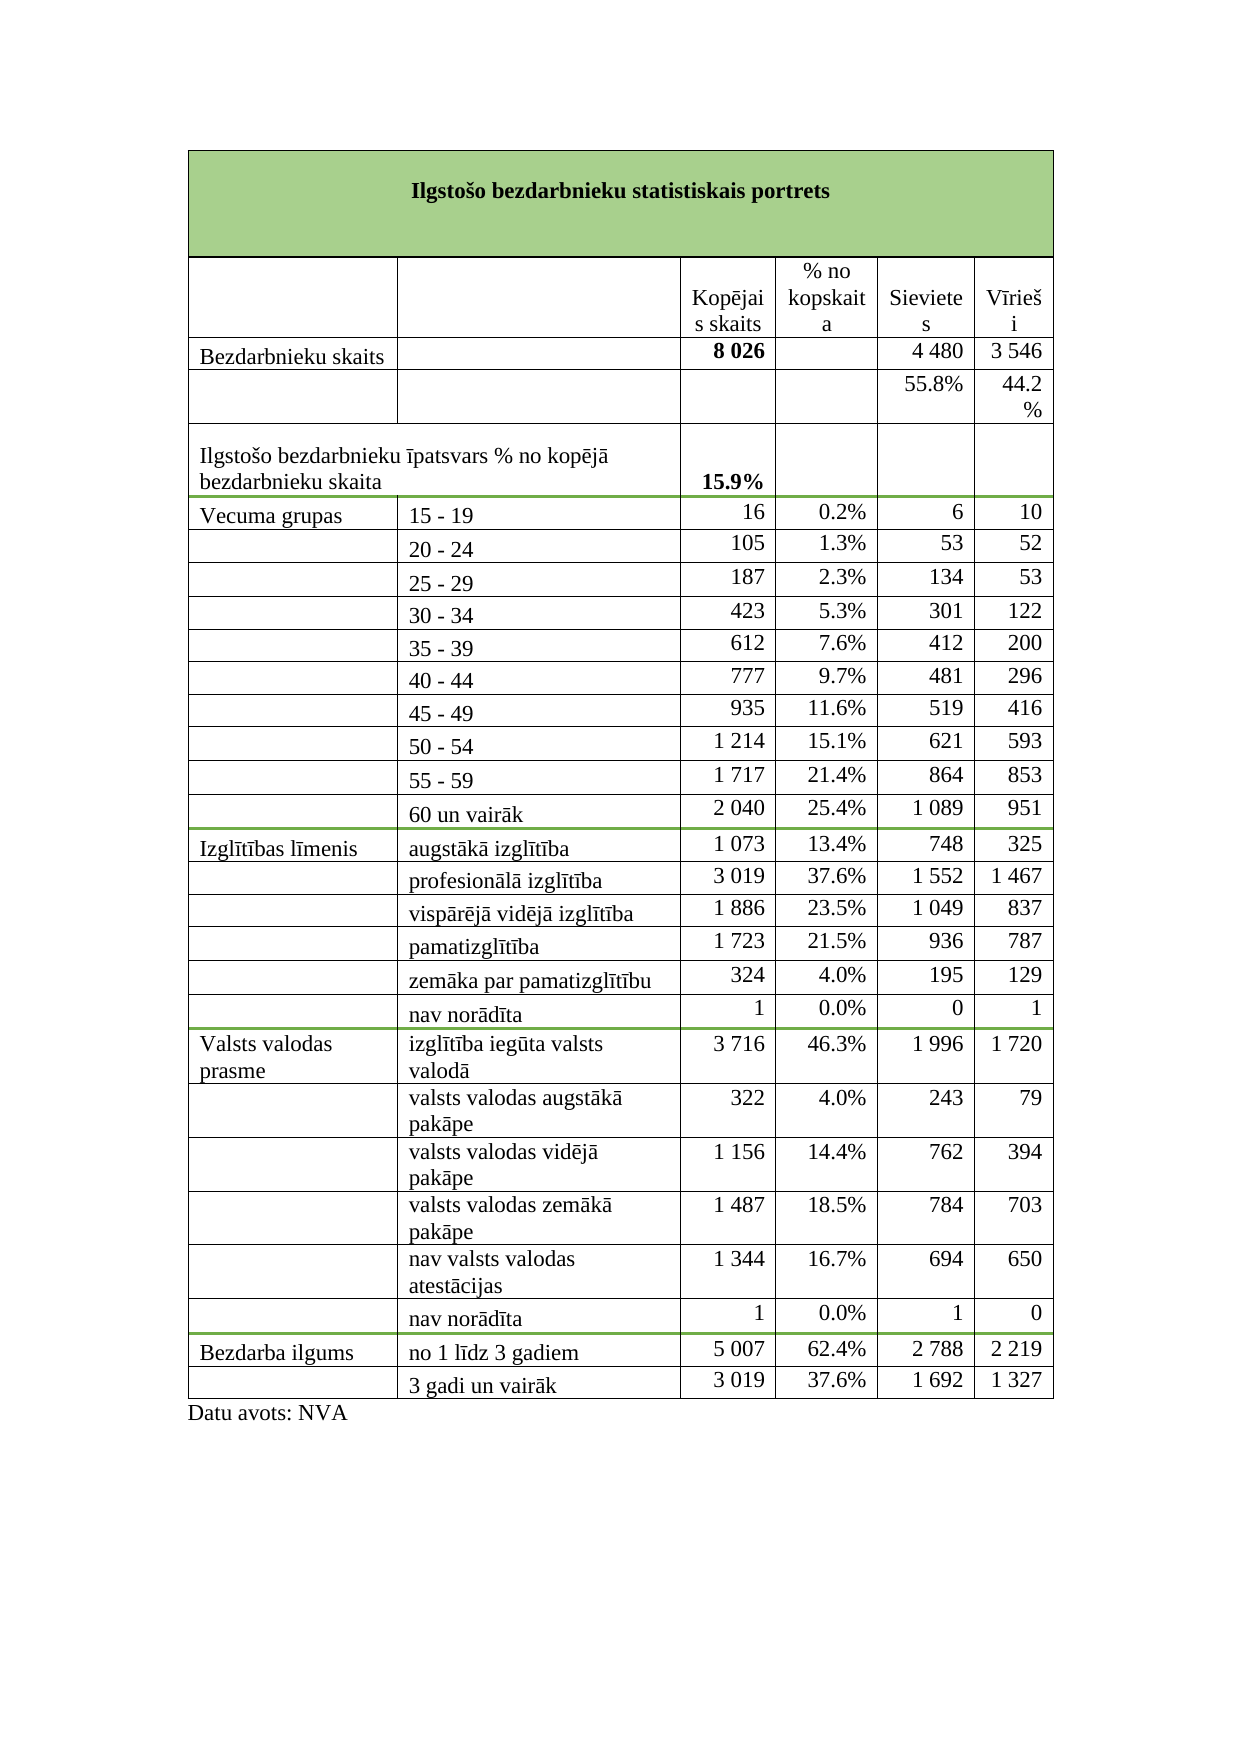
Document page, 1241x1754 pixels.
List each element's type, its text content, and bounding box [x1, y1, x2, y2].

table_cell 394 [975, 1138, 1053, 1191]
table_cell [189, 961, 397, 993]
table_cell 784 [878, 1192, 974, 1244]
table_cell [189, 695, 397, 726]
table_cell 762 [878, 1138, 974, 1191]
table_cell 4 480 [878, 338, 974, 369]
table_cell 2 219 [975, 1335, 1053, 1366]
table_cell 53 [975, 563, 1053, 596]
table_cell 853 [975, 761, 1053, 793]
table_cell 296 [975, 662, 1053, 693]
table_cell 325 [975, 830, 1053, 861]
table_cell Kopējais skaits [681, 258, 775, 337]
table_cell 20 - 24 [398, 530, 680, 562]
table_cell 1 214 [681, 727, 775, 760]
table_cell valsts valodas zemākā pakāpe [398, 1192, 680, 1244]
table_cell augstākā izglītība [398, 830, 680, 861]
table_cell 60 un vairāk [398, 795, 680, 827]
table_cell Vecuma grupas [189, 498, 397, 528]
table_cell 35 - 39 [398, 630, 680, 661]
table_cell zemāka par pamatizglītību [398, 961, 680, 993]
table_cell 864 [878, 761, 974, 793]
table_cell 1.3% [776, 530, 877, 562]
table_cell 5 007 [681, 1335, 775, 1366]
table_cell [189, 563, 397, 596]
table_cell 105 [681, 530, 775, 562]
table_cell [878, 424, 974, 495]
table_cell 936 [878, 927, 974, 960]
table_cell 37.6% [776, 1367, 877, 1398]
table_cell 423 [681, 597, 775, 628]
table_cell [189, 1367, 397, 1398]
table_cell 837 [975, 895, 1053, 926]
table_cell 195 [878, 961, 974, 993]
table_cell [189, 662, 397, 693]
table_cell 3 716 [681, 1030, 775, 1083]
table_cell 0.2% [776, 498, 877, 528]
table_cell [189, 995, 397, 1027]
table_cell valsts valodas vidējā pakāpe [398, 1138, 680, 1191]
table_cell 694 [878, 1245, 974, 1298]
table_cell 3 019 [681, 862, 775, 893]
table_cell 134 [878, 563, 974, 596]
table_cell 1 [878, 1299, 974, 1332]
table_cell 1 049 [878, 895, 974, 926]
table_cell 1 692 [878, 1367, 974, 1398]
table_cell 16.7% [776, 1245, 877, 1298]
table_cell 0.0% [776, 995, 877, 1027]
table_cell 30 - 34 [398, 597, 680, 628]
table_cell 45 - 49 [398, 695, 680, 726]
table_cell 301 [878, 597, 974, 628]
table_cell no 1 līdz 3 gadiem [398, 1335, 680, 1366]
table_cell 416 [975, 695, 1053, 726]
table_cell [189, 927, 397, 960]
table_cell 593 [975, 727, 1053, 760]
table_cell 37.6% [776, 862, 877, 893]
table_cell [398, 370, 680, 423]
table_cell 25.4% [776, 795, 877, 827]
table_cell 2 040 [681, 795, 775, 827]
table_cell 10 [975, 498, 1053, 528]
table_cell 15 - 19 [398, 498, 680, 528]
table_cell 481 [878, 662, 974, 693]
table_cell 1 089 [878, 795, 974, 827]
table_cell 79 [975, 1084, 1053, 1137]
table_cell [189, 727, 397, 760]
table_cell 650 [975, 1245, 1053, 1298]
table_cell nav norādīta [398, 1299, 680, 1332]
table_cell 1 723 [681, 927, 775, 960]
table_cell 703 [975, 1192, 1053, 1244]
table_cell 1 886 [681, 895, 775, 926]
table_cell 200 [975, 630, 1053, 661]
table_cell Izglītības līmenis [189, 830, 397, 861]
table_cell izglītība iegūta valsts valodā [398, 1030, 680, 1083]
table_cell pamatizglītība [398, 927, 680, 960]
table_cell 1 720 [975, 1030, 1053, 1083]
table_cell 15.9% [681, 424, 775, 495]
text Datu avots: NVA [187, 1399, 1053, 1425]
table_cell 519 [878, 695, 974, 726]
table_cell 6 [878, 498, 974, 528]
table_cell profesionālā izglītība [398, 862, 680, 893]
table_cell 951 [975, 795, 1053, 827]
table_cell Bezdarba ilgums [189, 1335, 397, 1366]
table_cell 0 [878, 995, 974, 1027]
table_cell 1 996 [878, 1030, 974, 1083]
table_cell Sievietes [878, 258, 974, 337]
table_cell [189, 761, 397, 793]
table_cell 55.8% [878, 370, 974, 423]
table_cell 62.4% [776, 1335, 877, 1366]
table_cell 4.0% [776, 961, 877, 993]
table_cell 787 [975, 927, 1053, 960]
table_cell 748 [878, 830, 974, 861]
table_cell [776, 338, 877, 369]
table_cell 1 487 [681, 1192, 775, 1244]
table_cell [189, 795, 397, 827]
table_cell [398, 258, 680, 337]
table_cell 9.7% [776, 662, 877, 693]
table_cell 1 467 [975, 862, 1053, 893]
table_cell 25 - 29 [398, 563, 680, 596]
table_cell [776, 370, 877, 423]
table_cell 1 [681, 1299, 775, 1332]
table_cell 5.3% [776, 597, 877, 628]
table_cell 1 552 [878, 862, 974, 893]
table_cell 612 [681, 630, 775, 661]
table_cell 777 [681, 662, 775, 693]
table_cell % no kopskaita [776, 258, 877, 337]
table_cell 55 - 59 [398, 761, 680, 793]
table_cell 3 546 [975, 338, 1053, 369]
table_cell 322 [681, 1084, 775, 1137]
table_cell 1 [681, 995, 775, 1027]
table_cell 21.5% [776, 927, 877, 960]
table_cell nav norādīta [398, 995, 680, 1027]
table_cell 1 344 [681, 1245, 775, 1298]
table_cell 21.4% [776, 761, 877, 793]
table_cell [189, 258, 397, 337]
table_cell 3 019 [681, 1367, 775, 1398]
table_cell [189, 895, 397, 926]
table_cell [189, 1084, 397, 1137]
table_cell 16 [681, 498, 775, 528]
table_cell 8 026 [681, 338, 775, 369]
table_cell 1 [975, 995, 1053, 1027]
table_cell 2 788 [878, 1335, 974, 1366]
table_cell 23.5% [776, 895, 877, 926]
table_cell 40 - 44 [398, 662, 680, 693]
table_cell 18.5% [776, 1192, 877, 1244]
table_cell 2.3% [776, 563, 877, 596]
table_cell [189, 1192, 397, 1244]
table_cell Valsts valodas prasme [189, 1030, 397, 1083]
table_cell 0.0% [776, 1299, 877, 1332]
table_cell [189, 597, 397, 628]
table_cell 129 [975, 961, 1053, 993]
table_cell 324 [681, 961, 775, 993]
table_cell [975, 424, 1053, 495]
table_cell Ilgstošo bezdarbnieku īpatsvars % no kopējā bezdarbnieku skaita [189, 424, 680, 495]
table_cell 50 - 54 [398, 727, 680, 760]
table_cell Bezdarbnieku skaits [189, 338, 397, 369]
table_cell [398, 338, 680, 369]
table_cell 1 327 [975, 1367, 1053, 1398]
table_cell [189, 370, 397, 423]
table_cell [681, 370, 775, 423]
table_header Ilgstošo bezdarbnieku statistiskais portrets [189, 151, 1053, 256]
table_cell 11.6% [776, 695, 877, 726]
table_cell nav valsts valodas atestācijas [398, 1245, 680, 1298]
table_cell 52 [975, 530, 1053, 562]
table_cell Vīrieši [975, 258, 1053, 337]
table_cell [189, 1245, 397, 1298]
table_cell 0 [975, 1299, 1053, 1332]
table_cell 7.6% [776, 630, 877, 661]
table_cell 1 717 [681, 761, 775, 793]
table_cell 44.2% [975, 370, 1053, 423]
table_cell 412 [878, 630, 974, 661]
table_cell 46.3% [776, 1030, 877, 1083]
table_cell [189, 630, 397, 661]
table_cell 15.1% [776, 727, 877, 760]
table_cell 53 [878, 530, 974, 562]
table_cell 1 156 [681, 1138, 775, 1191]
table_cell 935 [681, 695, 775, 726]
table_cell 1 073 [681, 830, 775, 861]
table_cell [776, 424, 877, 495]
table_cell 243 [878, 1084, 974, 1137]
table_cell [189, 1138, 397, 1191]
table_cell 621 [878, 727, 974, 760]
table_cell [189, 1299, 397, 1332]
table_cell 4.0% [776, 1084, 877, 1137]
table_cell [189, 862, 397, 893]
table_cell 3 gadi un vairāk [398, 1367, 680, 1398]
table_cell 122 [975, 597, 1053, 628]
table_cell vispārējā vidējā izglītība [398, 895, 680, 926]
table_cell valsts valodas augstākā pakāpe [398, 1084, 680, 1137]
table_cell [189, 530, 397, 562]
table_cell 14.4% [776, 1138, 877, 1191]
table_cell 187 [681, 563, 775, 596]
table_cell 13.4% [776, 830, 877, 861]
